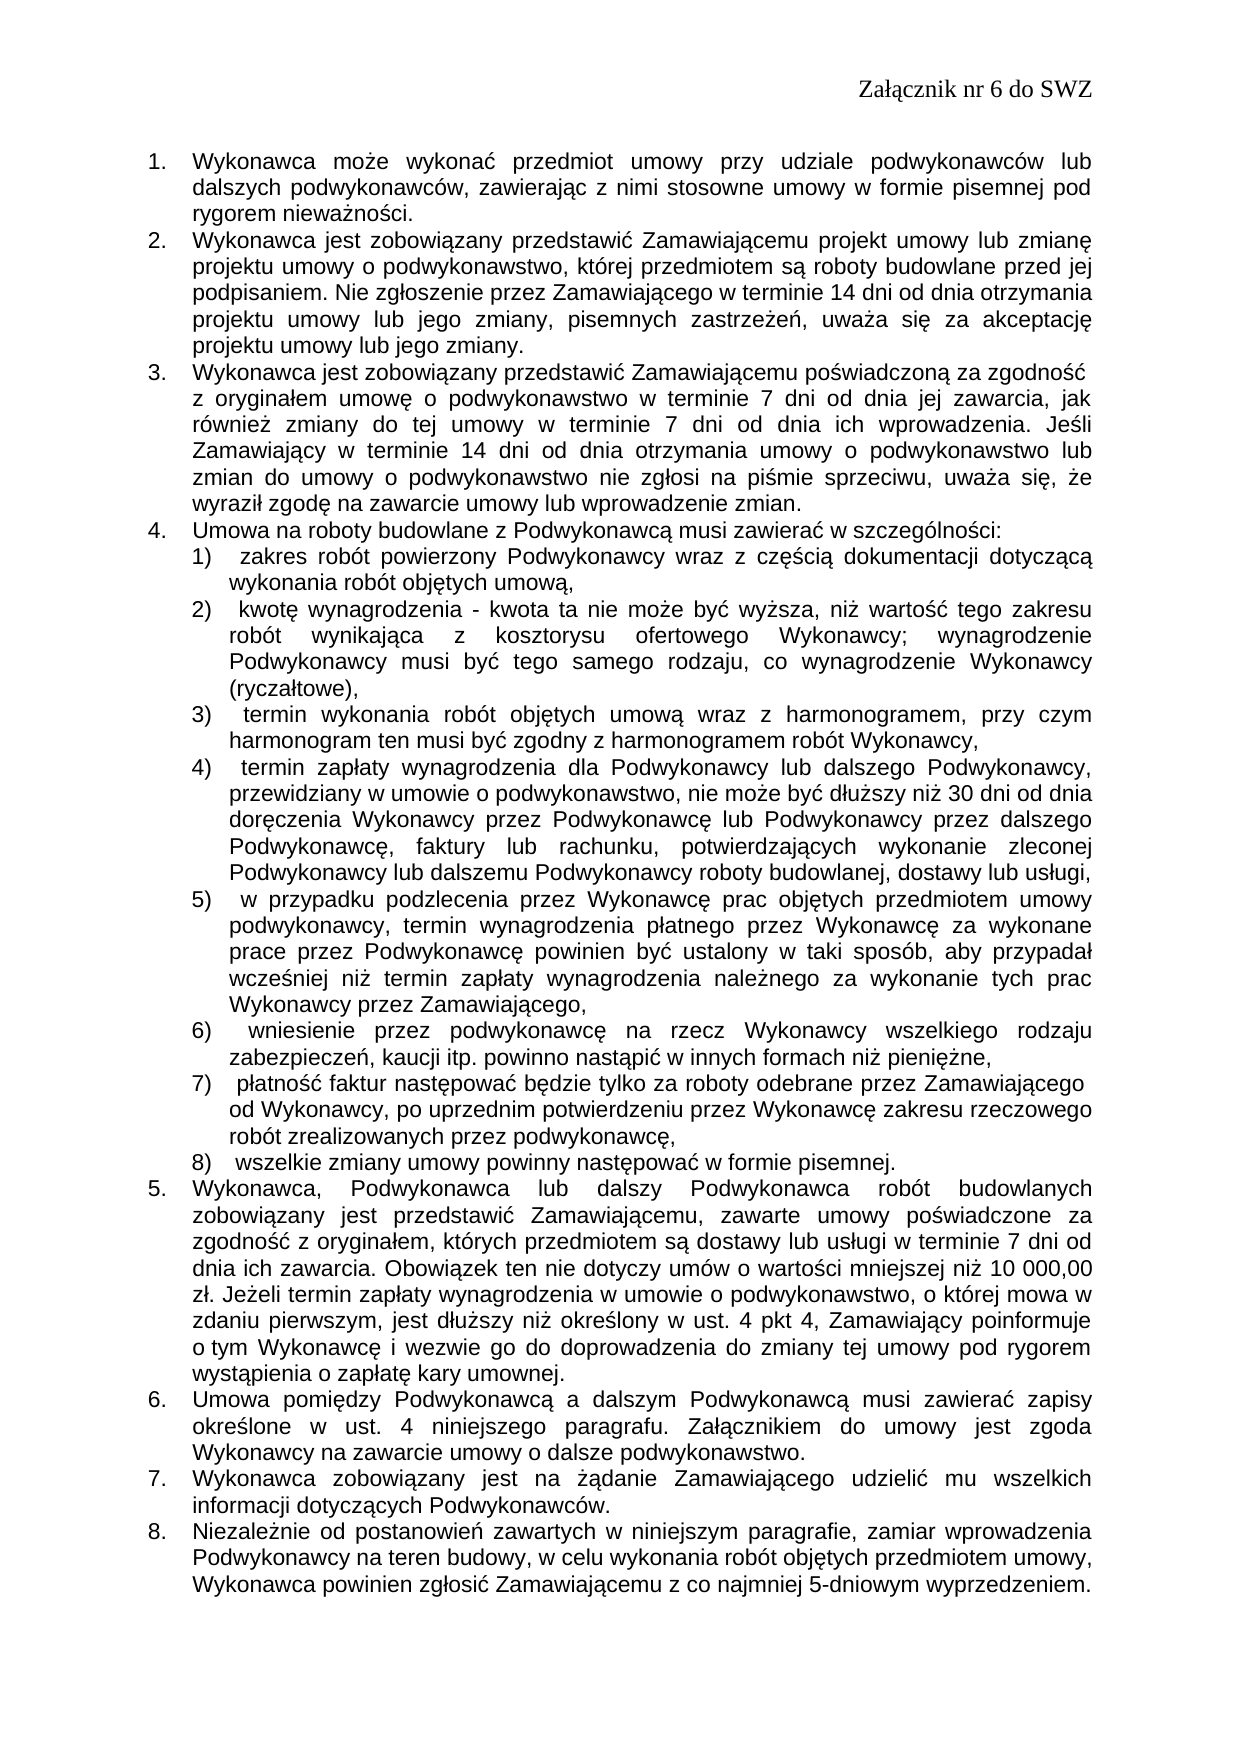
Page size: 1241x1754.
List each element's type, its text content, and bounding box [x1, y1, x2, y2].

list Wykonawca jest zobowiązany przedstawić Zamawiającemu poświadczoną za zgodność z oryginałem umowę o podwykonawstwo w terminie 7 dni od dnia jej zawarcia, jak również zmiany do tej umowy w terminie 7 dni od dnia ich wprowadzenia. Jeśli Zamawiający w terminie 14 dni od dnia otrzymania umowy o podwykonawstwo lub zmian do umowy o podwykonawstwo nie zgłosi na piśmie sprzeciwu, uważa się, że wyraził zgodę na zawarcie umowy lub wprowadzenie zmian. [148, 358, 1093, 517]
list termin wykonania robót objętych umową wraz z harmonogramem, przy czym harmonogram ten musi być zgodny z harmonogramem robót Wykonawcy, [191, 701, 1093, 754]
list Wykonawca zobowiązany jest na żądanie Zamawiającego udzielić mu wszelkich informacji dotyczących Podwykonawców. [148, 1465, 1093, 1518]
list wniesienie przez podwykonawcę na rzecz Wykonawcy wszelkiego rodzaju zabezpieczeń, kaucji itp. powinno nastąpić w innych formach niż pieniężne, [191, 1017, 1093, 1070]
list Wykonawca jest zobowiązany przedstawić Zamawiającemu projekt umowy lub zmianę projektu umowy o podwykonawstwo, której przedmiotem są roboty budowlane przed jej podpisaniem. Nie zgłoszenie przez Zamawiającego w terminie 14 dni od dnia otrzymania projektu umowy lub jego zmiany, pisemnych zastrzeżeń, uważa się za akceptację projektu umowy lub jego zmiany. [148, 227, 1093, 358]
list Wykonawca, Podwykonawca lub dalszy Podwykonawca robót budowlanych zobowiązany jest przedstawić Zamawiającemu, zawarte umowy poświadczone za zgodność z oryginałem, których przedmiotem są dostawy lub usługi w terminie 7 dni od dnia ich zawarcia. Obowiązek ten nie dotyczy umów o wartości mniejszej niż 10 000,00 zł. Jeżeli termin zapłaty wynagrodzenia w umowie o podwykonawstwo, o której mowa w zdaniu pierwszym, jest dłuższy niż określony w ust. 4 pkt 4, Zamawiający poinformuje o tym Wykonawcę i wezwie go do doprowadzenia do zmiany tej umowy pod rygorem wystąpienia o zapłatę kary umownej. [148, 1175, 1093, 1386]
list Wykonawca może wykonać przedmiot umowy przy udziale podwykonawców lub dalszych podwykonawców, zawierając z nimi stosowne umowy w formie pisemnej pod rygorem nieważności. [148, 148, 1093, 227]
list w przypadku podzlecenia przez Wykonawcę prac objętych przedmiotem umowy podwykonawcy, termin wynagrodzenia płatnego przez Wykonawcę za wykonane prace przez Podwykonawcę powinien być ustalony w taki sposób, aby przypadał wcześniej niż termin zapłaty wynagrodzenia należnego za wykonanie tych prac Wykonawcy przez Zamawiającego, [191, 886, 1093, 1017]
list Umowa pomiędzy Podwykonawcą a dalszym Podwykonawcą musi zawierać zapisy określone w ust. 4 niniejszego paragrafu. Załącznikiem do umowy jest zgoda Wykonawcy na zawarcie umowy o dalsze podwykonawstwo. [148, 1386, 1093, 1465]
list zakres robót powierzony Podwykonawcy wraz z częścią dokumentacji dotyczącą wykonania robót objętych umową, [191, 543, 1093, 596]
list kwotę wynagrodzenia - kwota ta nie może być wyższa, niż wartość tego zakresu robót wynikająca z kosztorysu ofertowego Wykonawcy; wynagrodzenie Podwykonawcy musi być tego samego rodzaju, co wynagrodzenie Wykonawcy (ryczałtowe), [191, 596, 1093, 701]
list termin zapłaty wynagrodzenia dla Podwykonawcy lub dalszego Podwykonawcy, przewidziany w umowie o podwykonawstwo, nie może być dłuższy niż 30 dni od dnia doręczenia Wykonawcy przez Podwykonawcę lub Podwykonawcy przez dalszego Podwykonawcę, faktury lub rachunku, potwierdzających wykonanie zleconej Podwykonawcy lub dalszemu Podwykonawcy roboty budowlanej, dostawy lub usługi, [191, 754, 1093, 886]
list płatność faktur następować będzie tylko za roboty odebrane przez Zamawiającego od Wykonawcy, po uprzednim potwierdzeniu przez Wykonawcę zakresu rzeczowego robót zrealizowanych przez podwykonawcę, [191, 1070, 1093, 1149]
list wszelkie zmiany umowy powinny następować w formie pisemnej. [191, 1149, 1093, 1175]
list Umowa na roboty budowlane z Podwykonawcą musi zawierać w szczególności: [148, 517, 1093, 543]
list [148, 1518, 1093, 1597]
